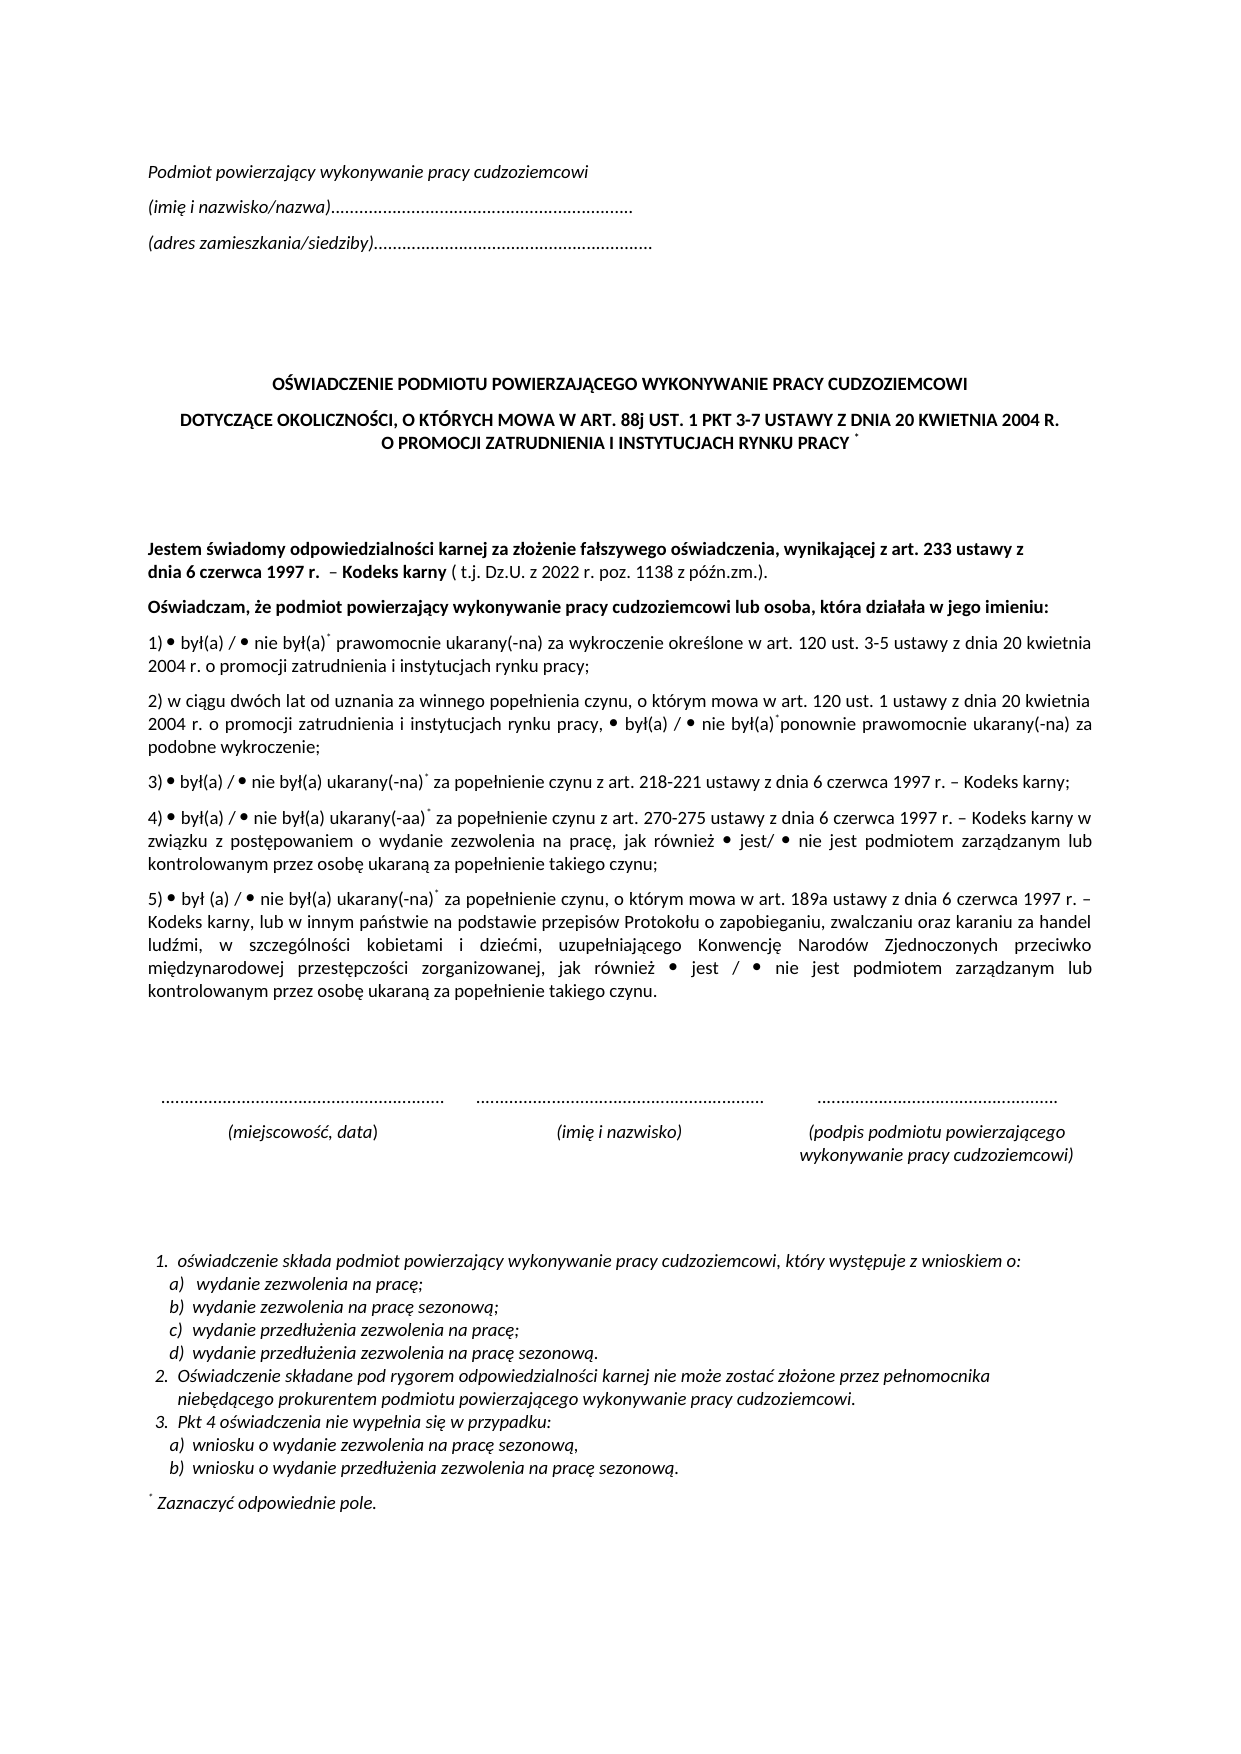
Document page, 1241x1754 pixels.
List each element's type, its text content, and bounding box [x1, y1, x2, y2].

text (imię i nazwisko/nazwa)................................................................ [148, 196, 1093, 218]
text DOTYCZĄCE OKOLICZNOŚCI, O KTÓRYCH MOWA W ART. 88j UST. 1 PKT 3-7 USTAWY Z DNIA 20 KWIETNIA 2004 R. O PROMOCJI ZATRUDNIENIA I INSTYTUCJACH RYNKU PRACY * [148, 408, 1093, 454]
list wydanie przedłużenia zezwolenia na pracę sezonową. [169, 1341, 1093, 1364]
list wniosku o wydanie zezwolenia na pracę sezonową, [169, 1433, 1093, 1456]
list wydanie przedłużenia zezwolenia na pracę; [169, 1318, 1093, 1341]
table_header ............................................................ [148, 1037, 458, 1108]
text * Zaznaczyć odpowiednie pole. [148, 1491, 1093, 1514]
table_cell (miejscowość, data) [148, 1108, 458, 1166]
table_header ................................................... [783, 1037, 1093, 1108]
text 1) był(a) / nie był(a)* prawomocnie ukarany(-na) za wykroczenie określone w art. 120 ust. 3-5 ustawy z dnia 20 kwietnia 2004 r. o promocji zatrudnienia i instytucjach rynku pracy; [148, 631, 1093, 677]
list Pkt 4 oświadczenia nie wypełnia się w przypadku: [154, 1410, 1093, 1433]
text OŚWIADCZENIE PODMIOTU POWIERZAJĄCEGO WYKONYWANIE PRACY CUDZOZIEMCOWI [148, 373, 1093, 396]
list wniosku o wydanie przedłużenia zezwolenia na pracę sezonową. [169, 1456, 1093, 1479]
text Jestem świadomy odpowiedzialności karnej za złożenie fałszywego oświadczenia, wynikającej z art. 233 ustawy z dnia 6 czerwca 1997 r. – Kodeks karny ( t.j. Dz.U. z 2022 r. poz. 1138 z późn.zm.). [148, 537, 1093, 583]
list Oświadczenie składane pod rygorem odpowiedzialności karnej nie może zostać złożone przez pełnomocnika niebędącego prokurentem podmiotu powierzającego wykonywanie pracy cudzoziemcowi. [154, 1364, 1093, 1410]
list oświadczenie składa podmiot powierzający wykonywanie pracy cudzoziemcowi, który występuje z wnioskiem o: [154, 1250, 1093, 1273]
text (adres zamieszkania/siedziby)........................................................... [148, 231, 1093, 254]
list wydanie zezwolenia na pracę sezonową; [169, 1296, 1093, 1318]
table_header ............................................................. [458, 1037, 783, 1108]
table_cell (podpis podmiotu powierzającego wykonywanie pracy cudzoziemcowi) [783, 1108, 1093, 1166]
text 5) był (a) / nie był(a) ukarany(-na)* za popełnienie czynu, o którym mowa w art. 189a ustawy z dnia 6 czerwca 1997 r. – Kodeks karny, lub w innym państwie na podstawie przepisów Protokołu o zapobieganiu, zwalczaniu oraz karaniu za handel ludźmi, w szczególności kobietami i dziećmi, uzupełniającego Konwencję Narodów Zjednoczonych przeciwko międzynarodowej przestępczości zorganizowanej, jak również jest / nie jest podmiotem zarządzanym lub kontrolowanym przez osobę ukaraną za popełnienie takiego czynu. [148, 887, 1093, 1002]
text 3) był(a) / nie był(a) ukarany(-na)* za popełnienie czynu z art. 218-221 ustawy z dnia 6 czerwca 1997 r. – Kodeks karny; [148, 771, 1093, 793]
text Oświadczam, że podmiot powierzający wykonywanie pracy cudzoziemcowi lub osoba, która działała w jego imieniu: [148, 596, 1093, 618]
list wydanie zezwolenia na pracę; [169, 1273, 1093, 1296]
table_cell (imię i nazwisko) [458, 1108, 783, 1166]
text 2) w ciągu dwóch lat od uznania za winnego popełnienia czynu, o którym mowa w art. 120 ust. 1 ustawy z dnia 20 kwietnia 2004 r. o promocji zatrudnienia i instytucjach rynku pracy, był(a) / nie był(a)*ponownie prawomocnie ukarany(-na) za podobne wykroczenie; [148, 689, 1093, 758]
text Podmiot powierzający wykonywanie pracy cudzoziemcowi [148, 160, 1093, 183]
text 4) był(a) / nie był(a) ukarany(-aa)* za popełnienie czynu z art. 270-275 ustawy z dnia 6 czerwca 1997 r. – Kodeks karny w związku z postępowaniem o wydanie zezwolenia na pracę, jak również jest/ nie jest podmiotem zarządzanym lub kontrolowanym przez osobę ukaraną za popełnienie takiego czynu; [148, 806, 1093, 875]
